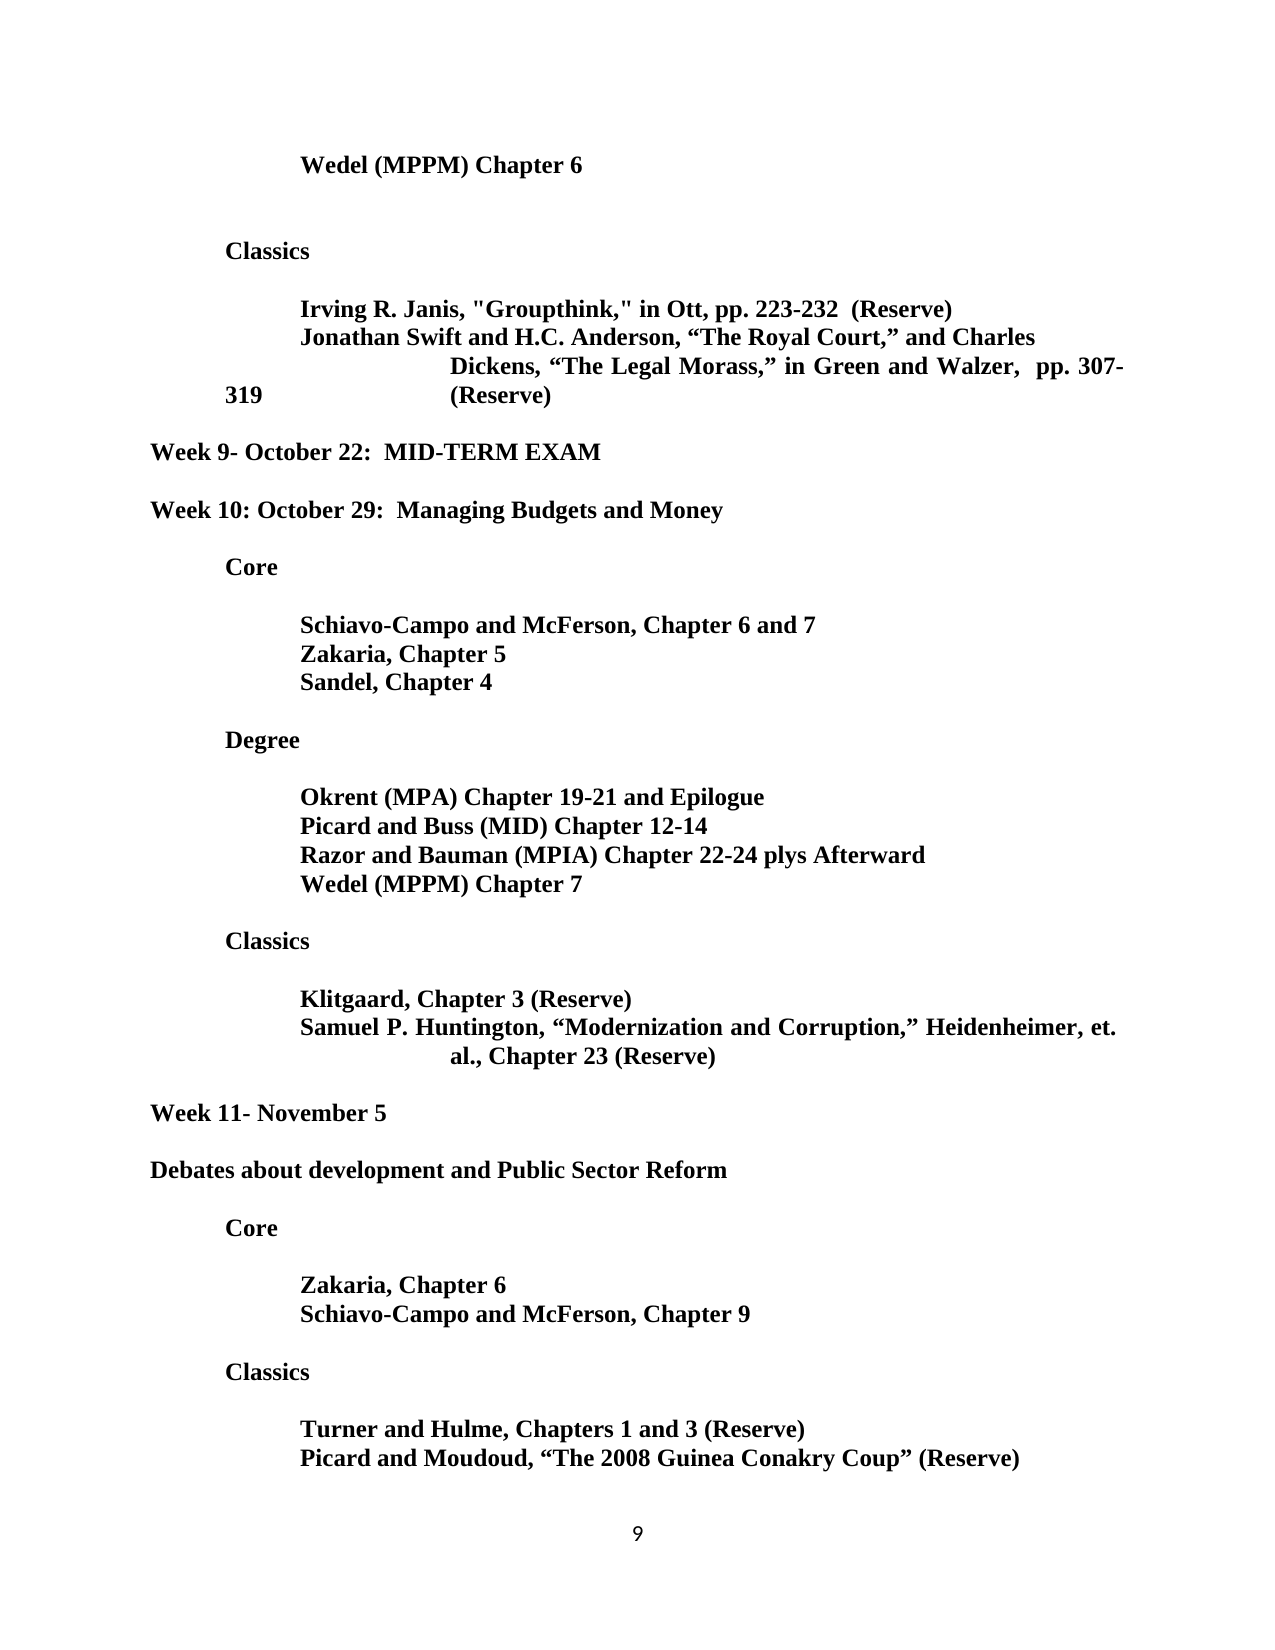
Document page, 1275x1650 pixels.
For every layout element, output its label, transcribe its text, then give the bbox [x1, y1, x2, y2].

text Picard and Buss (MID) Chapter 12-14 [150, 811, 1125, 840]
text Zakaria, Chapter 6 [225, 1271, 1125, 1299]
text Debates about development and Public Sector Reform [150, 1156, 1125, 1184]
text Classics [150, 926, 1125, 955]
text Wedel (MPPM) Chapter 7 [150, 869, 1125, 897]
text Schiavo-Campo and McFerson, Chapter 9 [225, 1299, 1125, 1328]
text Week 11- November 5 [150, 1098, 1125, 1127]
text Classics [150, 236, 1125, 265]
text Core [150, 1213, 1125, 1242]
text Core [150, 552, 1125, 581]
text Zakaria, Chapter 5 [150, 639, 1125, 667]
text Razor and Bauman (MPIA) Chapter 22-24 plys Afterward [150, 840, 1125, 869]
text Schiavo-Campo and McFerson, Chapter 6 and 7 [150, 610, 1125, 639]
text Sandel, Chapter 4 [150, 667, 1125, 696]
text Turner and Hulme, Chapters 1 and 3 (Reserve) [150, 1414, 1125, 1443]
text Degree [150, 725, 1125, 754]
text Wedel (MPPM) Chapter 6 [150, 150, 1125, 179]
text Picard and Moudoud, “The 2008 Guinea Conakry Coup” (Reserve) [225, 1443, 1125, 1472]
text Week 9- October 22: MID-TERM EXAM [150, 437, 1125, 466]
text Okrent (MPA) Chapter 19-21 and Epilogue [150, 782, 1125, 811]
text Irving R. Janis, "Groupthink," in Ott, pp. 223-232 (Reserve) [225, 294, 1125, 322]
text Classics [150, 1357, 1125, 1386]
text Samuel P. Huntington, “Modernization and Corruption,” Heidenheimer, et. al., Chapter 23 (Reserve) [150, 1012, 1125, 1070]
text Week 10: October 29: Managing Budgets and Money [150, 495, 1125, 524]
text Klitgaard, Chapter 3 (Reserve) [150, 984, 1125, 1012]
text Jonathan Swift and H.C. Anderson, “The Royal Court,” and Charles Dickens, “The Legal Morass,” in Green and Walzer, pp. 307-319 (Reserve) [225, 322, 1125, 409]
